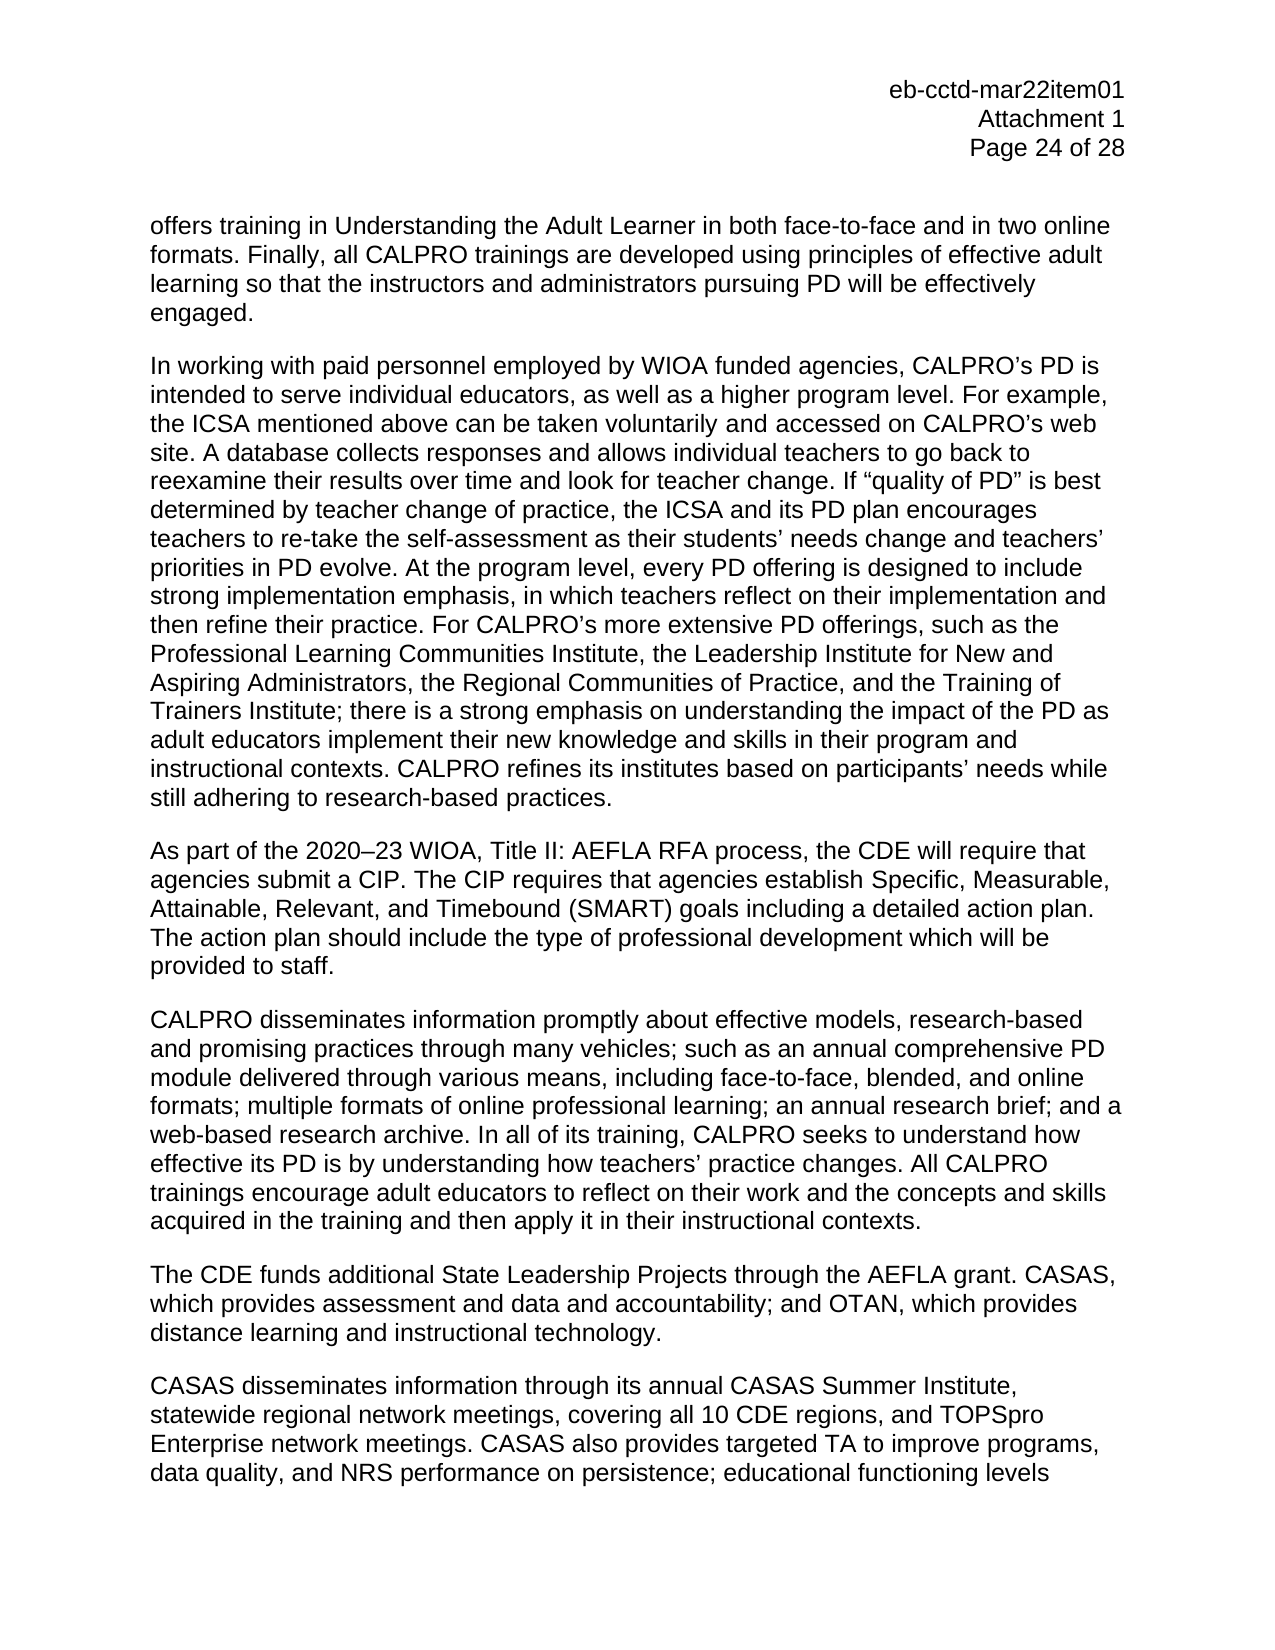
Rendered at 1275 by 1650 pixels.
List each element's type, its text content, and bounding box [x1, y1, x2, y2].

text As part of the 2020–23 WIOA, Title II: AEFLA RFA process, the CDE will require that agencies submit a CIP. The CIP requires that agencies establish Specific, Measurable, Attainable, Relevant, and Timebound (SMART) goals including a detailed action plan. The action plan should include the type of professional development which will be provided to staff. [150, 836, 1125, 980]
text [150, 211, 1125, 326]
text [150, 1371, 1125, 1486]
text CALPRO disseminates information promptly about effective models, research-based and promising practices through many vehicles; such as an annual comprehensive PD module delivered through various means, including face-to-face, blended, and online formats; multiple formats of online professional learning; an annual research brief; and a web-based research archive. In all of its training, CALPRO seeks to understand how effective its PD is by understanding how teachers’ practice changes. All CALPRO trainings encourage adult educators to reflect on their work and the concepts and skills acquired in the training and then apply it in their instructional contexts. [150, 1005, 1125, 1235]
text The CDE funds additional State Leadership Projects through the AEFLA grant. CASAS, which provides assessment and data and accountability; and OTAN, which provides distance learning and instructional technology. [150, 1260, 1125, 1346]
text In working with paid personnel employed by WIOA funded agencies, CALPRO’s PD is intended to serve individual educators, as well as a higher program level. For example, the ICSA mentioned above can be taken voluntarily and accessed on CALPRO’s web site. A database collects responses and allows individual teachers to go back to reexamine their results over time and look for teacher change. If “quality of PD” is best determined by teacher change of practice, the ICSA and its PD plan encourages teachers to re-take the self-assessment as their students’ needs change and teachers’ priorities in PD evolve. At the program level, every PD offering is designed to include strong implementation emphasis, in which teachers reflect on their implementation and then refine their practice. For CALPRO’s more extensive PD offerings, such as the Professional Learning Communities Institute, the Leadership Institute for New and Aspiring Administrators, the Regional Communities of Practice, and the Training of Trainers Institute; there is a strong emphasis on understanding the impact of the PD as adult educators implement their new knowledge and skills in their program and instructional contexts. CALPRO refines its institutes based on participants’ needs while still adhering to research-based practices. [150, 351, 1125, 811]
